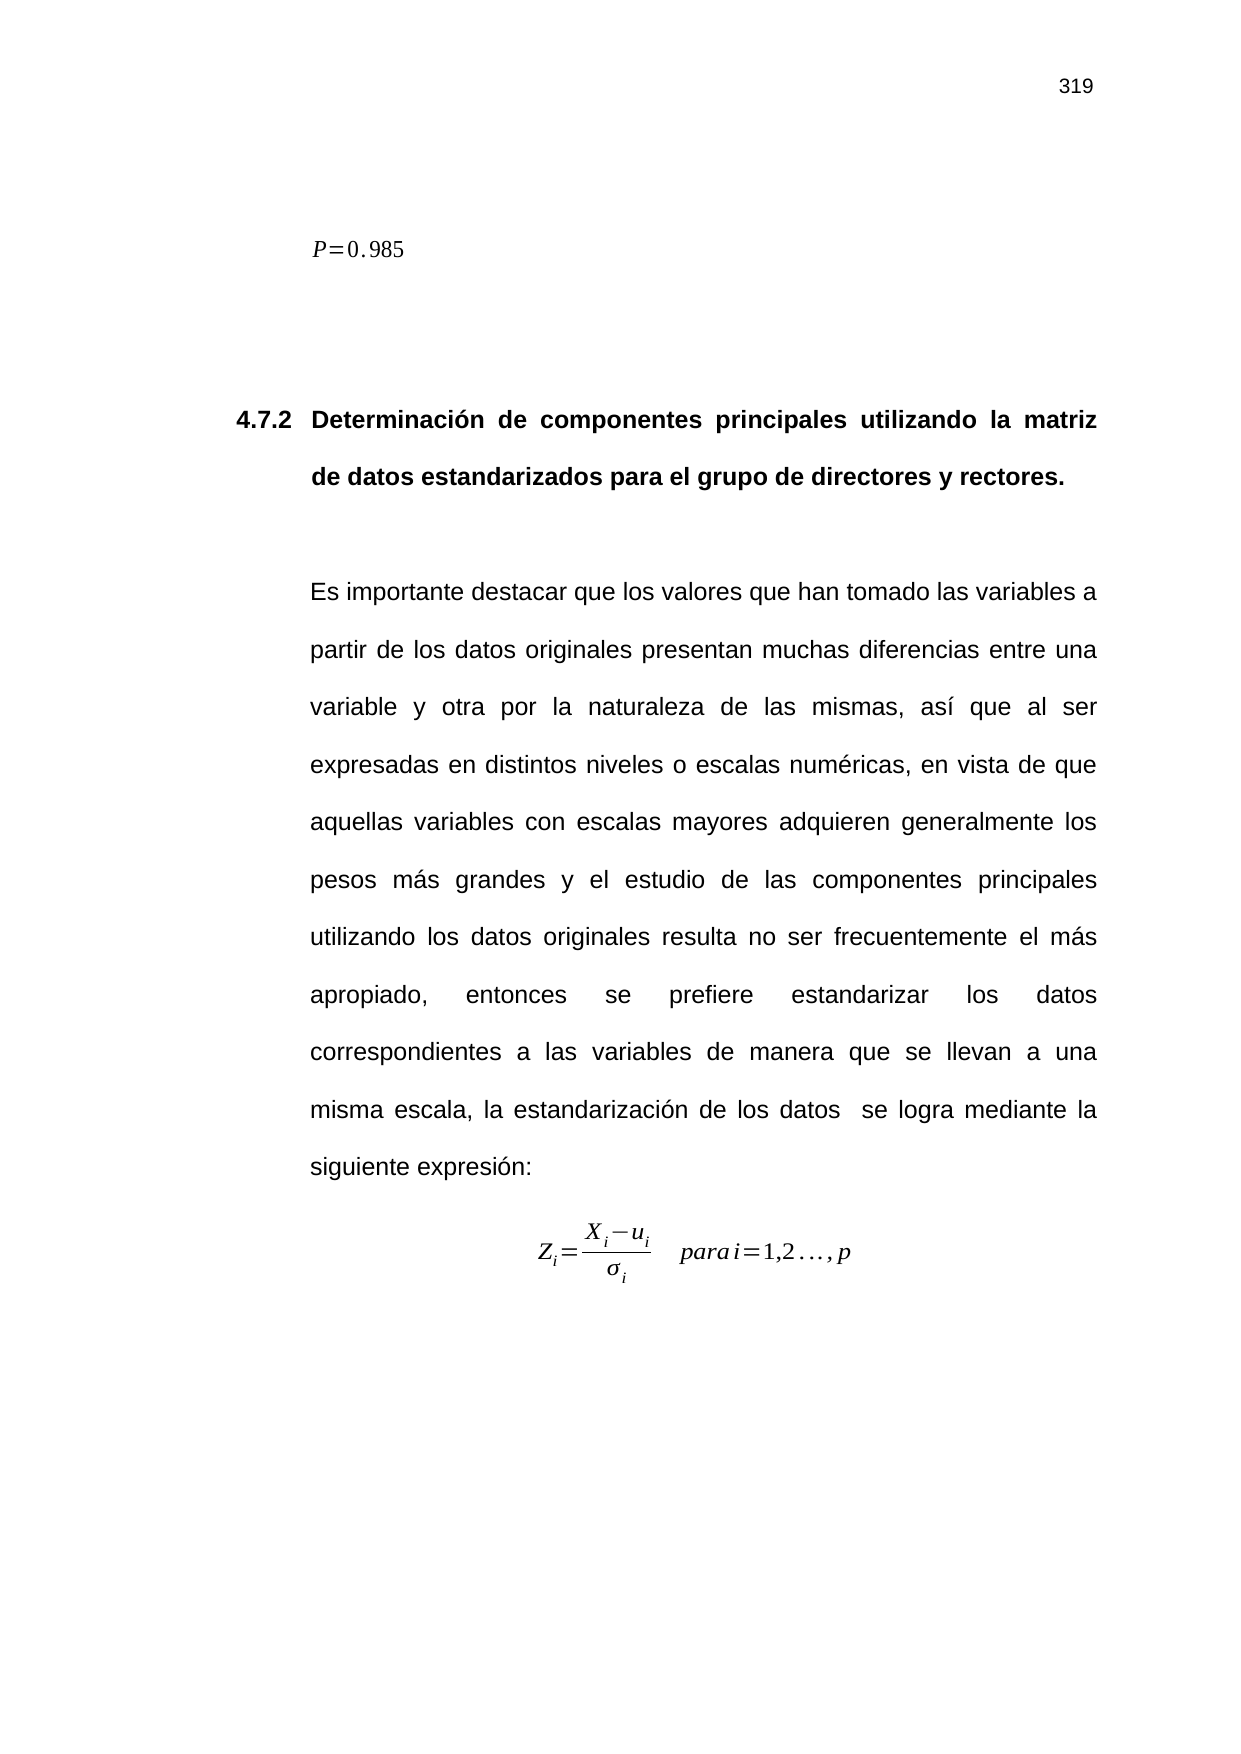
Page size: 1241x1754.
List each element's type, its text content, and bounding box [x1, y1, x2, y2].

text Es importante destacar que los valores que han tomado las variables a partir de los datos originales presentan muchas diferencias entre una variable y otra por la naturaleza de las mismas, así que al ser expresadas en distintos niveles o escalas numéricas, en vista de que aquellas variables con escalas mayores adquieren generalmente los pesos más grandes y el estudio de las componentes principales utilizando los datos originales resulta no ser frecuentemente el más apropiado, entonces se prefiere estandarizar los datos correspondientes a las variables de manera que se llevan a una misma escala, la estandarización de los datos se logra mediante la siguiente expresión: [310, 577, 1098, 1181]
list Determinación de componentes principales utilizando la matriz de datos estandarizados para el grupo de directores y rectores. [236, 405, 1098, 491]
